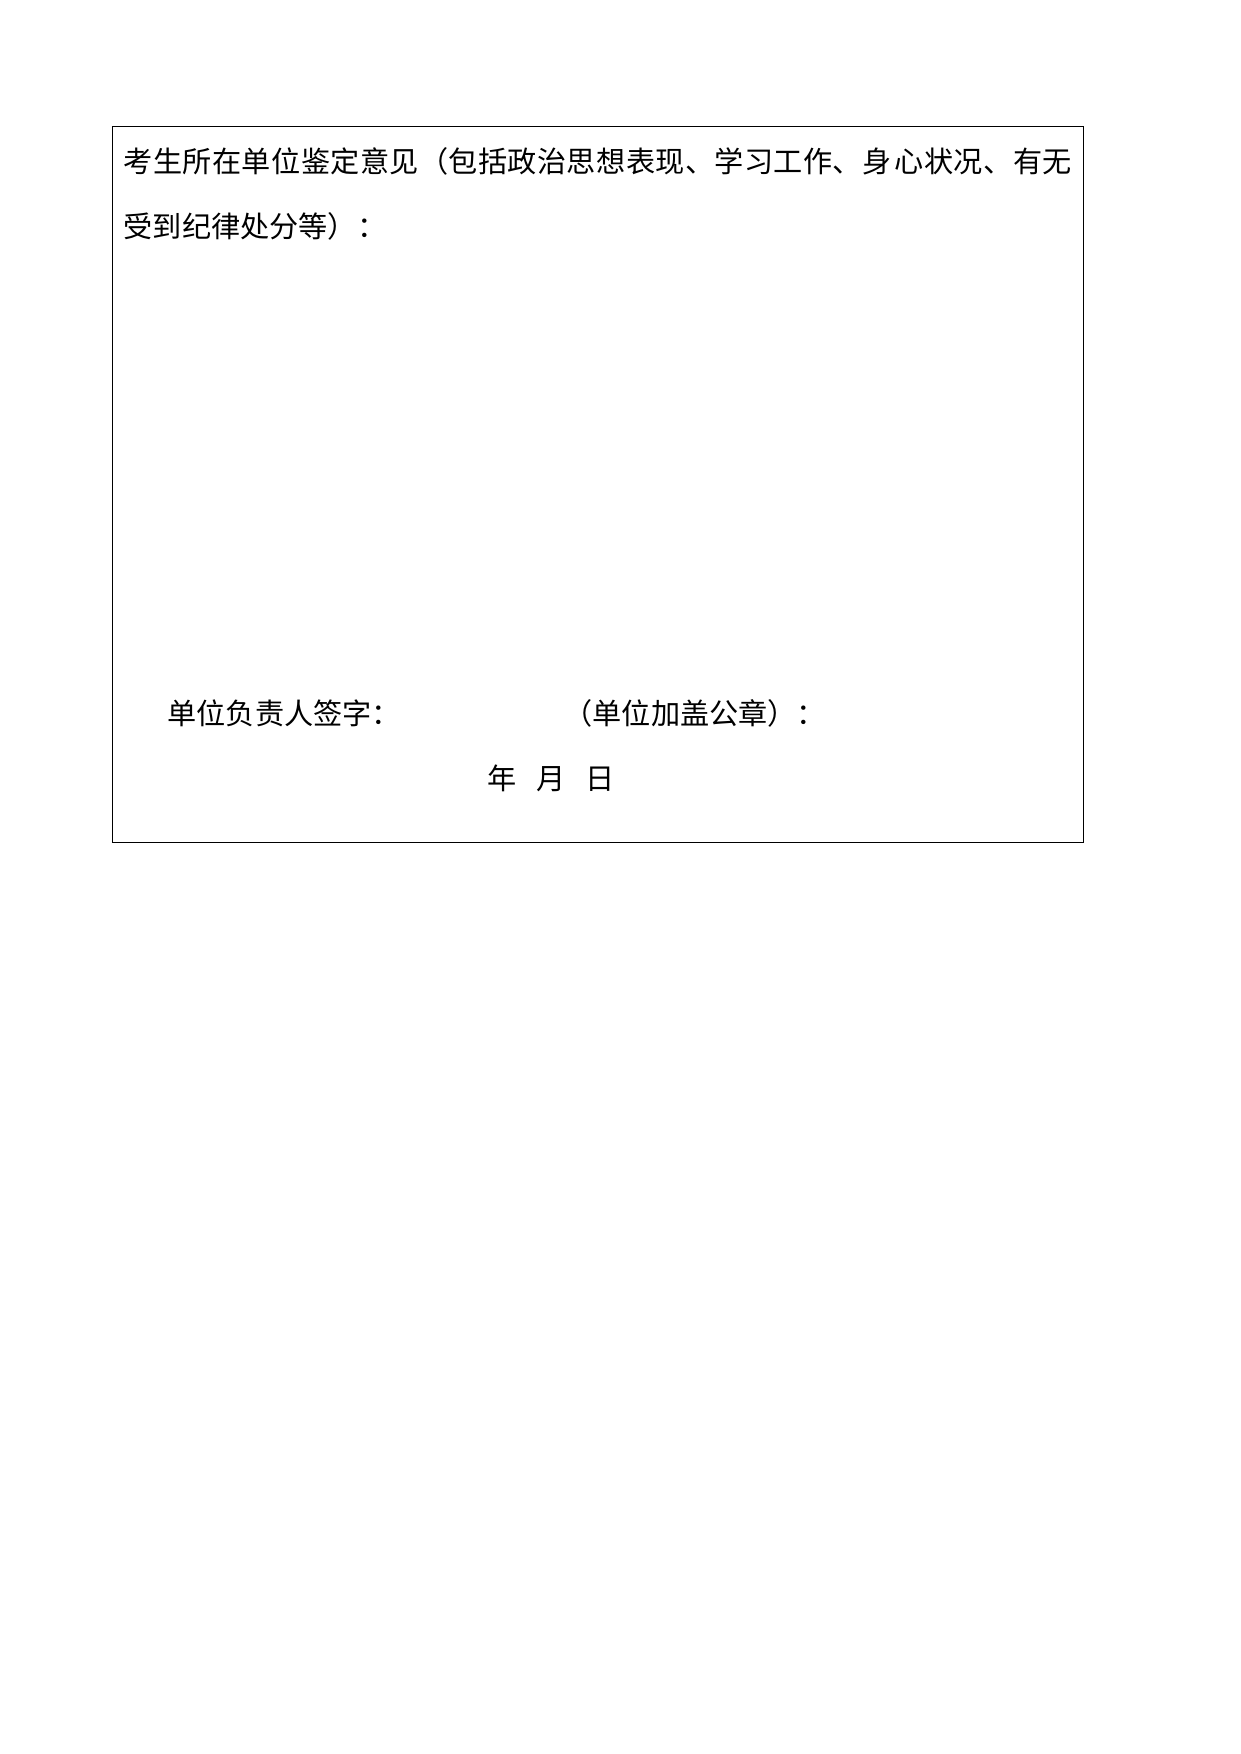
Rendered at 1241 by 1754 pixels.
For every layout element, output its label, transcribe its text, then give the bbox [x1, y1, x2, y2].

table_cell 考生所在单位鉴定意见（包括政治思想表现、学习工作、身心状况、有无受到纪律处分等）： 单位负责人签字： （单位加盖公章）： 年 月 日 [113, 127, 1083, 842]
